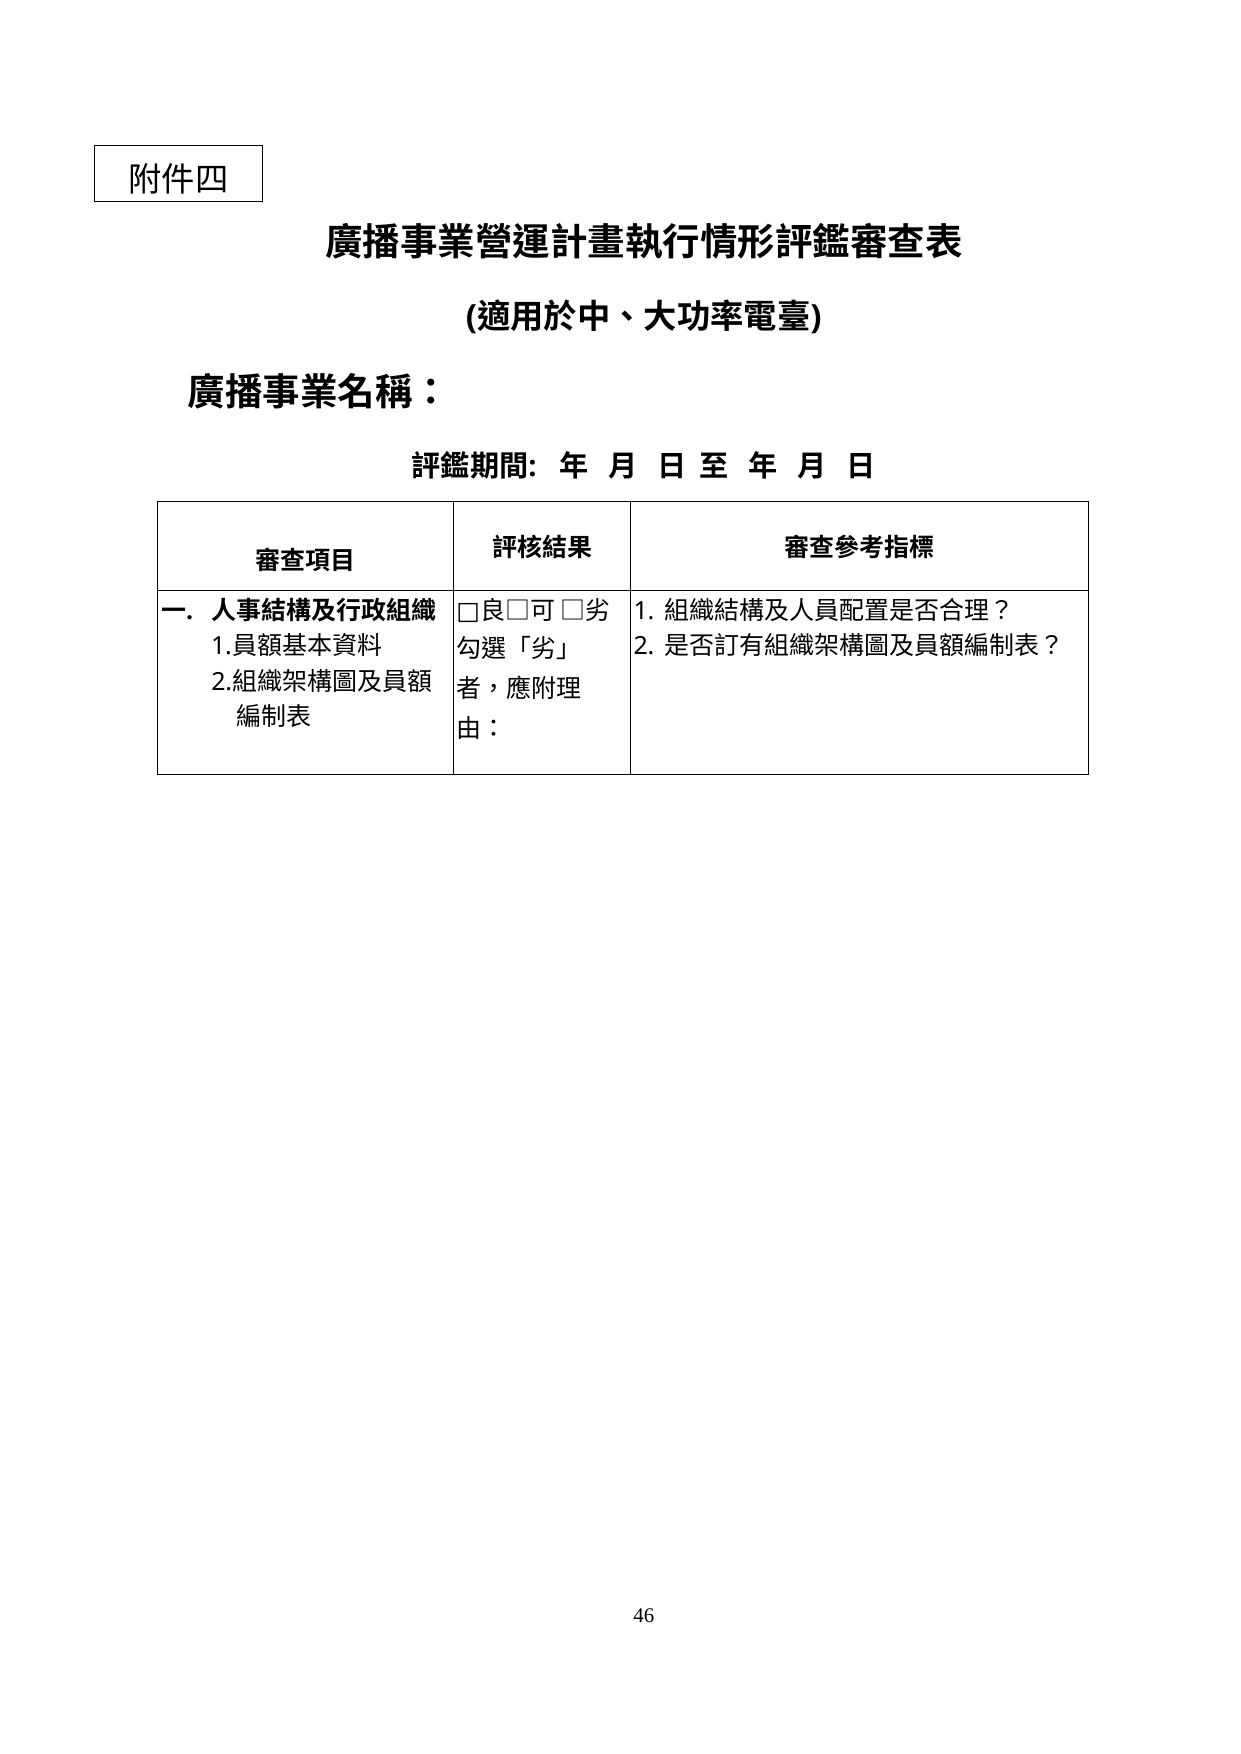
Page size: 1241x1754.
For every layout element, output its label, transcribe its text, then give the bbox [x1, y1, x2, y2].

text 廣播事業營運計畫執行情形評鑑審查表 [187, 201, 1099, 276]
table_header 評核結果 [454, 502, 630, 590]
table_header 審查參考指標 [631, 502, 1088, 590]
text 廣播事業名稱： [187, 351, 1099, 426]
text (適用於中、大功率電臺) [187, 276, 1099, 351]
text 評鑑期間: 年 月 日 至 年 月 日 [187, 426, 1099, 501]
table_cell 人事結構及行政組織 1.員額基本資料 2.組織架構圖及員額 編制表 [158, 591, 453, 774]
table_cell 組織結構及人員配置是否合理？ 是否訂有組織架構圖及員額編制表？ [631, 591, 1088, 774]
table_cell □良□可 □劣 勾選「劣」者，應附理由： [454, 591, 630, 774]
table_header 審查項目 [158, 502, 453, 590]
